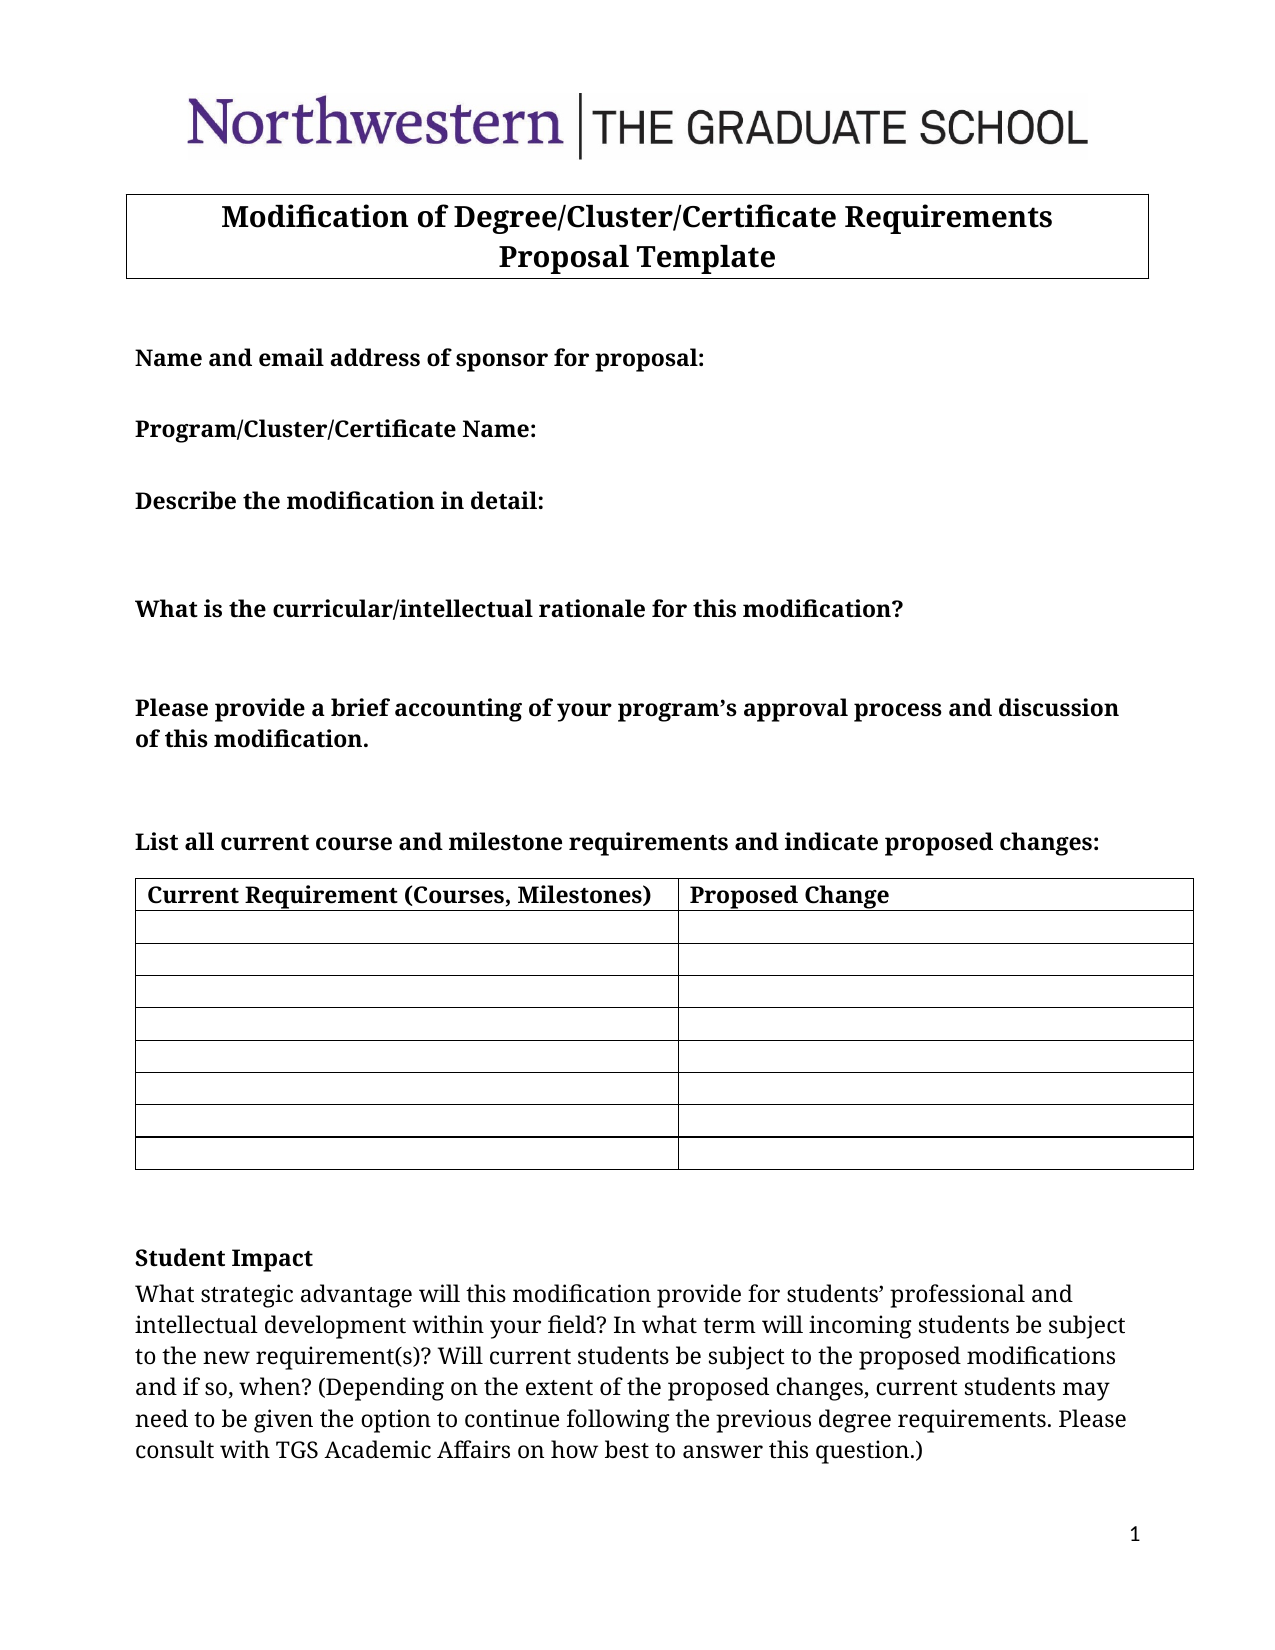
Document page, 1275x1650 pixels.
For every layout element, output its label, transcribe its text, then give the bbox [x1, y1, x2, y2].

table_cell [136, 976, 678, 1007]
table_cell [136, 1138, 678, 1169]
table_cell [136, 1041, 678, 1072]
text Proposal Template [127, 233, 1148, 278]
text Describe the modification in detail: [135, 485, 1140, 517]
text Please provide a brief accounting of your program’s approval process and discussion of this modification. [135, 692, 1140, 754]
table_cell [679, 1073, 1193, 1104]
text List all current course and milestone requirements and indicate proposed changes: [135, 826, 1140, 857]
table_cell [679, 1138, 1193, 1169]
text Modification of Degree/Cluster/Certificate Requirements [127, 195, 1148, 233]
table_cell [136, 1105, 678, 1136]
table_cell [679, 944, 1193, 975]
text Program/Cluster/Certificate Name: [135, 413, 1140, 445]
table_cell [136, 1073, 678, 1104]
text Student Impact [135, 1242, 1140, 1273]
table_cell [136, 944, 678, 975]
table_cell [679, 976, 1193, 1007]
table_cell [136, 1008, 678, 1039]
table_cell [679, 911, 1193, 943]
text What is the curricular/intellectual rationale for this modification? [135, 593, 1140, 624]
table_cell [136, 911, 678, 943]
text Name and email address of sponsor for proposal: [135, 342, 1140, 373]
text What strategic advantage will this modification provide for students’ professional and intellectual development within your field? In what term will incoming students be subject to the new requirement(s)? Will current students be subject to the proposed modifications and if so, when? (Depending on the extent of the proposed changes, current students may need to be given the option to continue following the previous degree requirements. Please consult with TGS Academic Affairs on how best to answer this question.) [135, 1278, 1140, 1465]
picture [187, 93, 1088, 160]
table_cell [679, 1105, 1193, 1136]
table_cell [679, 1041, 1193, 1072]
table_header Current Requirement (Courses, Milestones) [136, 879, 678, 910]
table_header Proposed Change [679, 879, 1193, 910]
table_cell [679, 1008, 1193, 1039]
